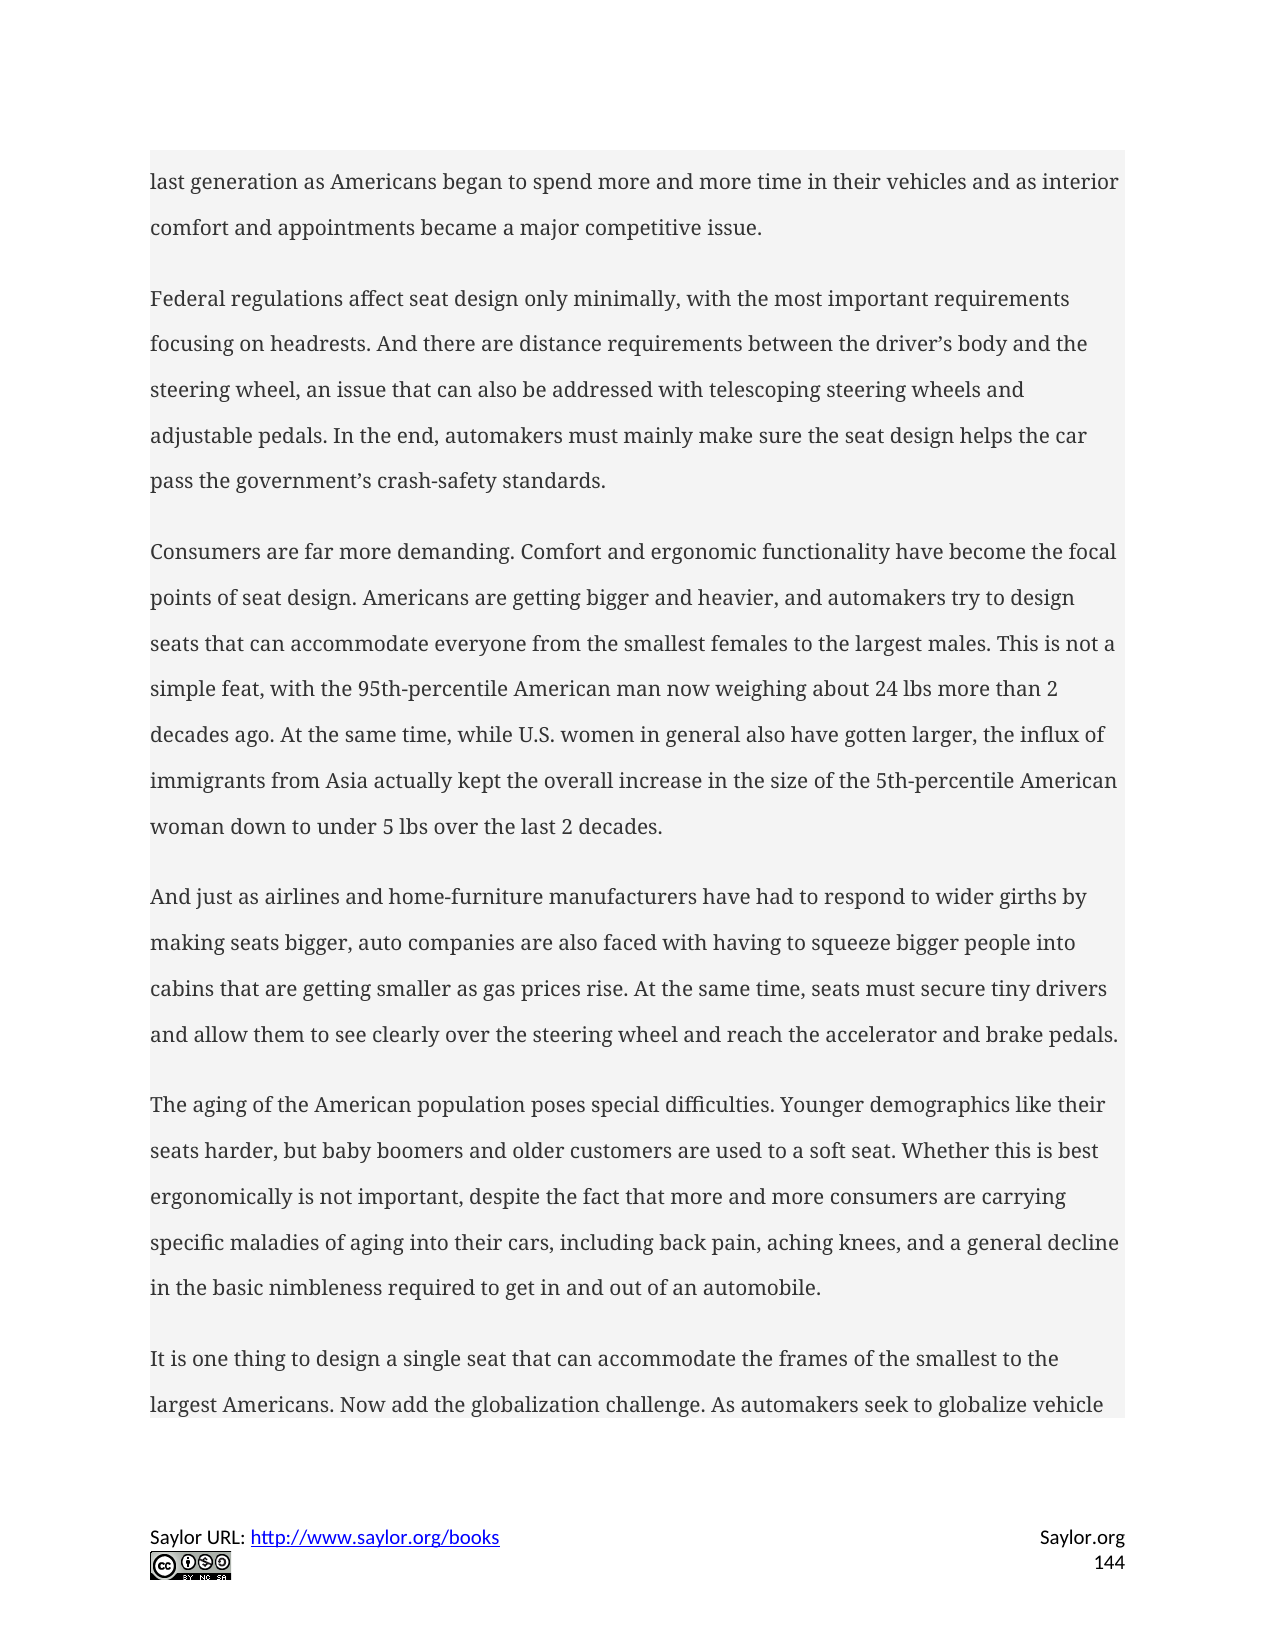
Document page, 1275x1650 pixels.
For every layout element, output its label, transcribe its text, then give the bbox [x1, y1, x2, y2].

text And just as airlines and home-furniture manufacturers have had to respond to wider girths by making seats bigger, auto companies are also faced with having to squeeze bigger people into cabins that are getting smaller as gas prices rise. At the same time, seats must secure tiny drivers and allow them to see clearly over the steering wheel and reach the accelerator and brake pedals. [150, 865, 1125, 1048]
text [150, 150, 1125, 241]
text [150, 1327, 1125, 1418]
picture [150, 1551, 232, 1580]
text The aging of the American population poses special difficulties. Younger demographics like their seats harder, but baby boomers and older customers are used to a soft seat. Whether this is best ergonomically is not important, despite the fact that more and more consumers are carrying specific maladies of aging into their cars, including back pain, aching knees, and a general decline in the basic nimbleness required to get in and out of an automobile. [150, 1073, 1125, 1302]
text Consumers are far more demanding. Comfort and ergonomic functionality have become the focal points of seat design. Americans are getting bigger and heavier, and automakers try to design seats that can accommodate everyone from the smallest females to the largest males. This is not a simple feat, with the 95th-percentile American man now weighing about 24 lbs more than 2 decades ago. At the same time, while U.S. women in general also have gotten larger, the influx of immigrants from Asia actually kept the overall increase in the size of the 5th-percentile American woman down to under 5 lbs over the last 2 decades. [150, 520, 1125, 840]
text Federal regulations affect seat design only minimally, with the most important requirements focusing on headrests. And there are distance requirements between the driver’s body and the steering wheel, an issue that can also be addressed with telescoping steering wheels and adjustable pedals. In the end, automakers must mainly make sure the seat design helps the car pass the government’s crash-safety standards. [150, 266, 1125, 495]
